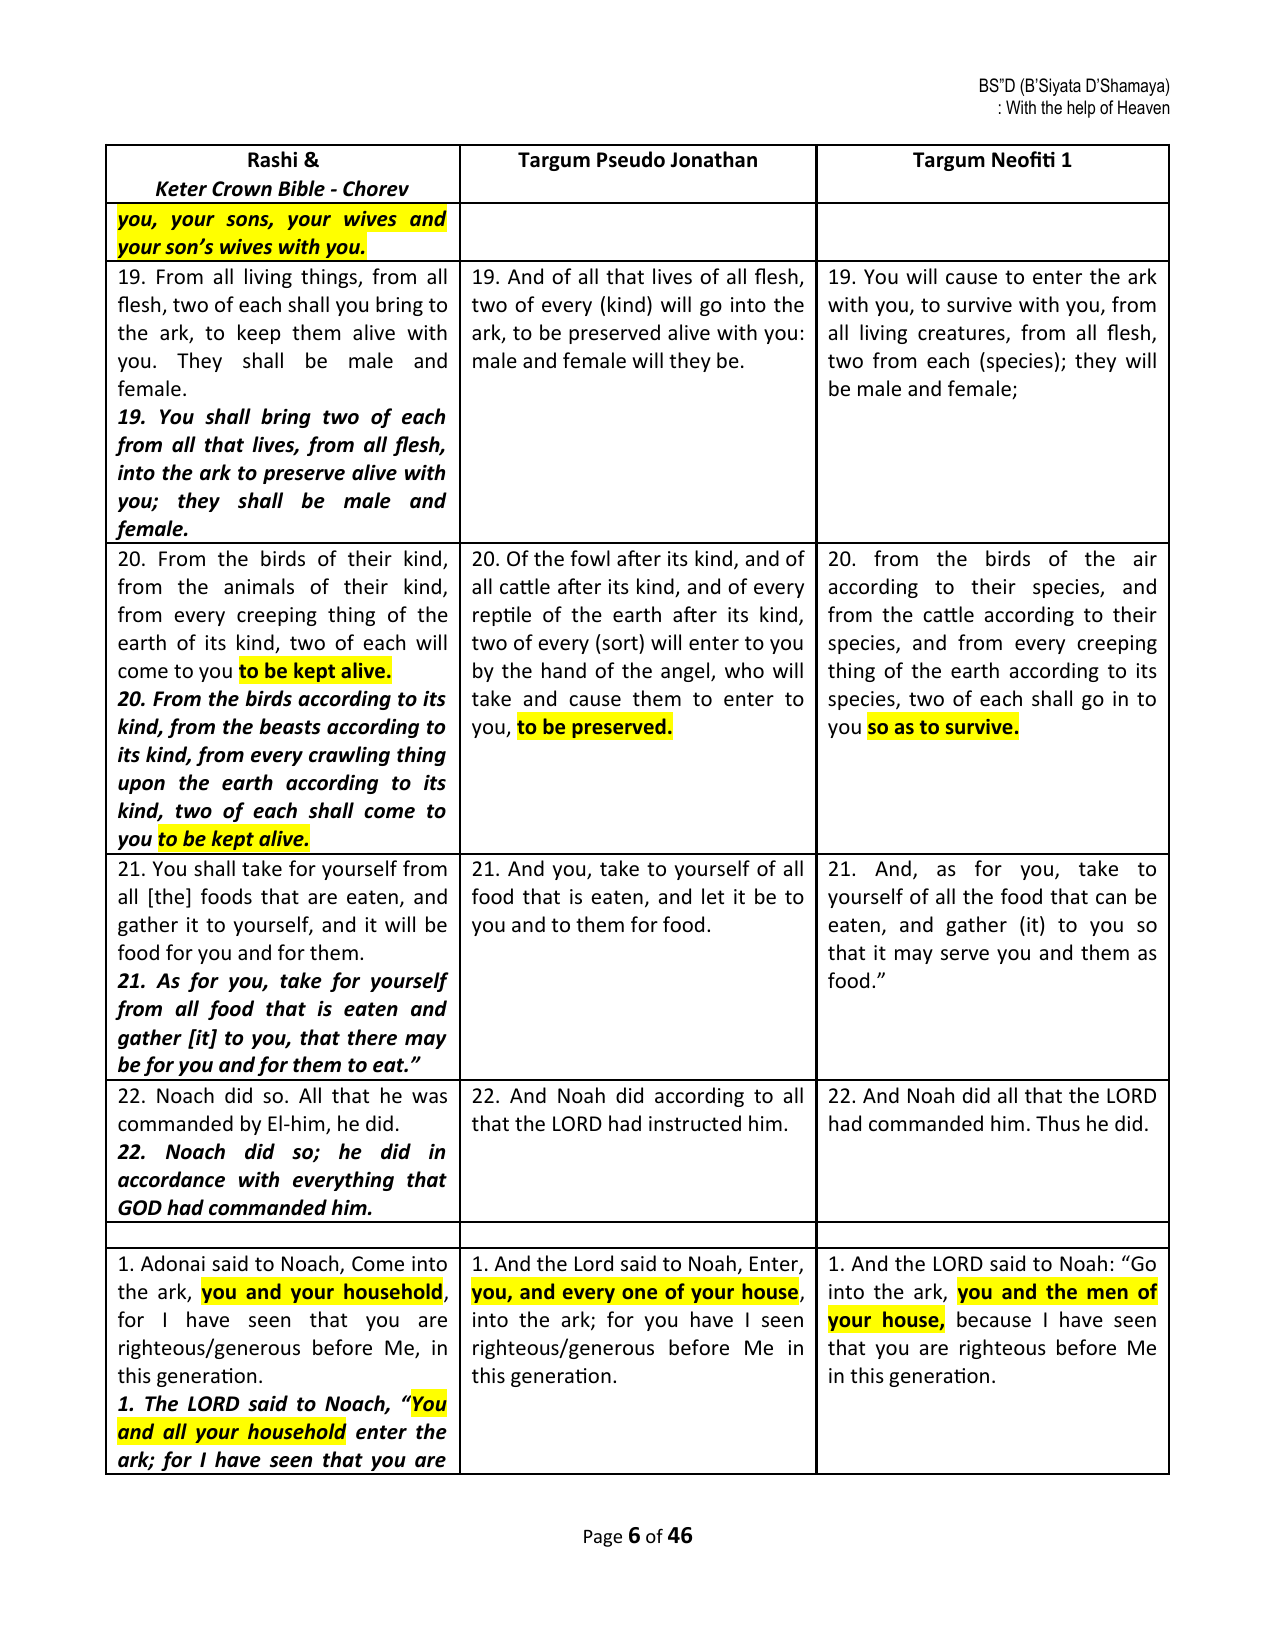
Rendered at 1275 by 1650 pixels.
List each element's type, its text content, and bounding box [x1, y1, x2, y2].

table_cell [107, 1249, 459, 1473]
table_cell [818, 1223, 1168, 1247]
table_cell 22. And Noah did all that the LORD had commanded him. Thus he did. [818, 1081, 1168, 1221]
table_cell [818, 1249, 1168, 1473]
table_cell [107, 1223, 459, 1247]
table_header Targum Neofiti 1 [818, 146, 1168, 202]
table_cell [818, 204, 1168, 260]
table_cell 20. Of the fowl after its kind, and of all cattle after its kind, and of every reptile of the earth after its kind, two of every (sort) will enter to you by the hand of the angel, who will take and cause them to enter to you, to be preserved. [461, 544, 815, 852]
table_cell 19. You will cause to enter the ark with you, to survive with you, from all living creatures, from all flesh, two from each (species); they will be male and female; [818, 262, 1168, 542]
table_cell 20. from the birds of the air according to their species, and from the cattle according to their species, and from every creeping thing of the earth according to its species, two of each shall go in to you so as to survive. [818, 544, 1168, 852]
table_header Rashi & Keter Crown Bible - Chorev [107, 146, 459, 202]
table_cell 21. And you, take to yourself of all food that is eaten, and let it be to you and to them for food. [461, 855, 815, 1079]
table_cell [461, 1249, 815, 1473]
table_cell 21. And, as for you, take to yourself of all the food that can be eaten, and gather (it) to you so that it may serve you and them as food.” [818, 855, 1168, 1079]
table_cell 21. You shall take for yourself from all [the] foods that are eaten, and gather it to yourself, and it will be food for you and for them. 21. As for you, take for yourself from all food that is eaten and gather [it] to you, that there may be for you and for them to eat.” [107, 855, 459, 1079]
table_cell 20. From the birds of their kind, from the animals of their kind, from every creeping thing of the earth of its kind, two of each will come to you to be kept alive. 20. From the birds according to its kind, from the beasts according to its kind, from every crawling thing upon the earth according to its kind, two of each shall come to you to be kept alive. [107, 544, 459, 852]
table_cell 22. And Noah did according to all that the LORD had instructed him. [461, 1081, 815, 1221]
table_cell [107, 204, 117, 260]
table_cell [461, 204, 815, 260]
table_header Targum Pseudo Jonathan [461, 146, 815, 202]
table_cell [461, 1223, 815, 1247]
table_cell 19. From all living things, from all flesh, two of each shall you bring to the ark, to keep them alive with you. They shall be male and female. 19. You shall bring two of each from all that lives, from all flesh, into the ark to preserve alive with you; they shall be male and female. [107, 262, 459, 542]
table_cell 19. And of all that lives of all flesh, two of every (kind) will go into the ark, to be preserved alive with you: male and female will they be. [461, 262, 815, 542]
table_cell 22. Noach did so. All that he was commanded by El-him, he did. 22. Noach did so; he did in accordance with everything that GOD had commanded him. [107, 1081, 459, 1221]
